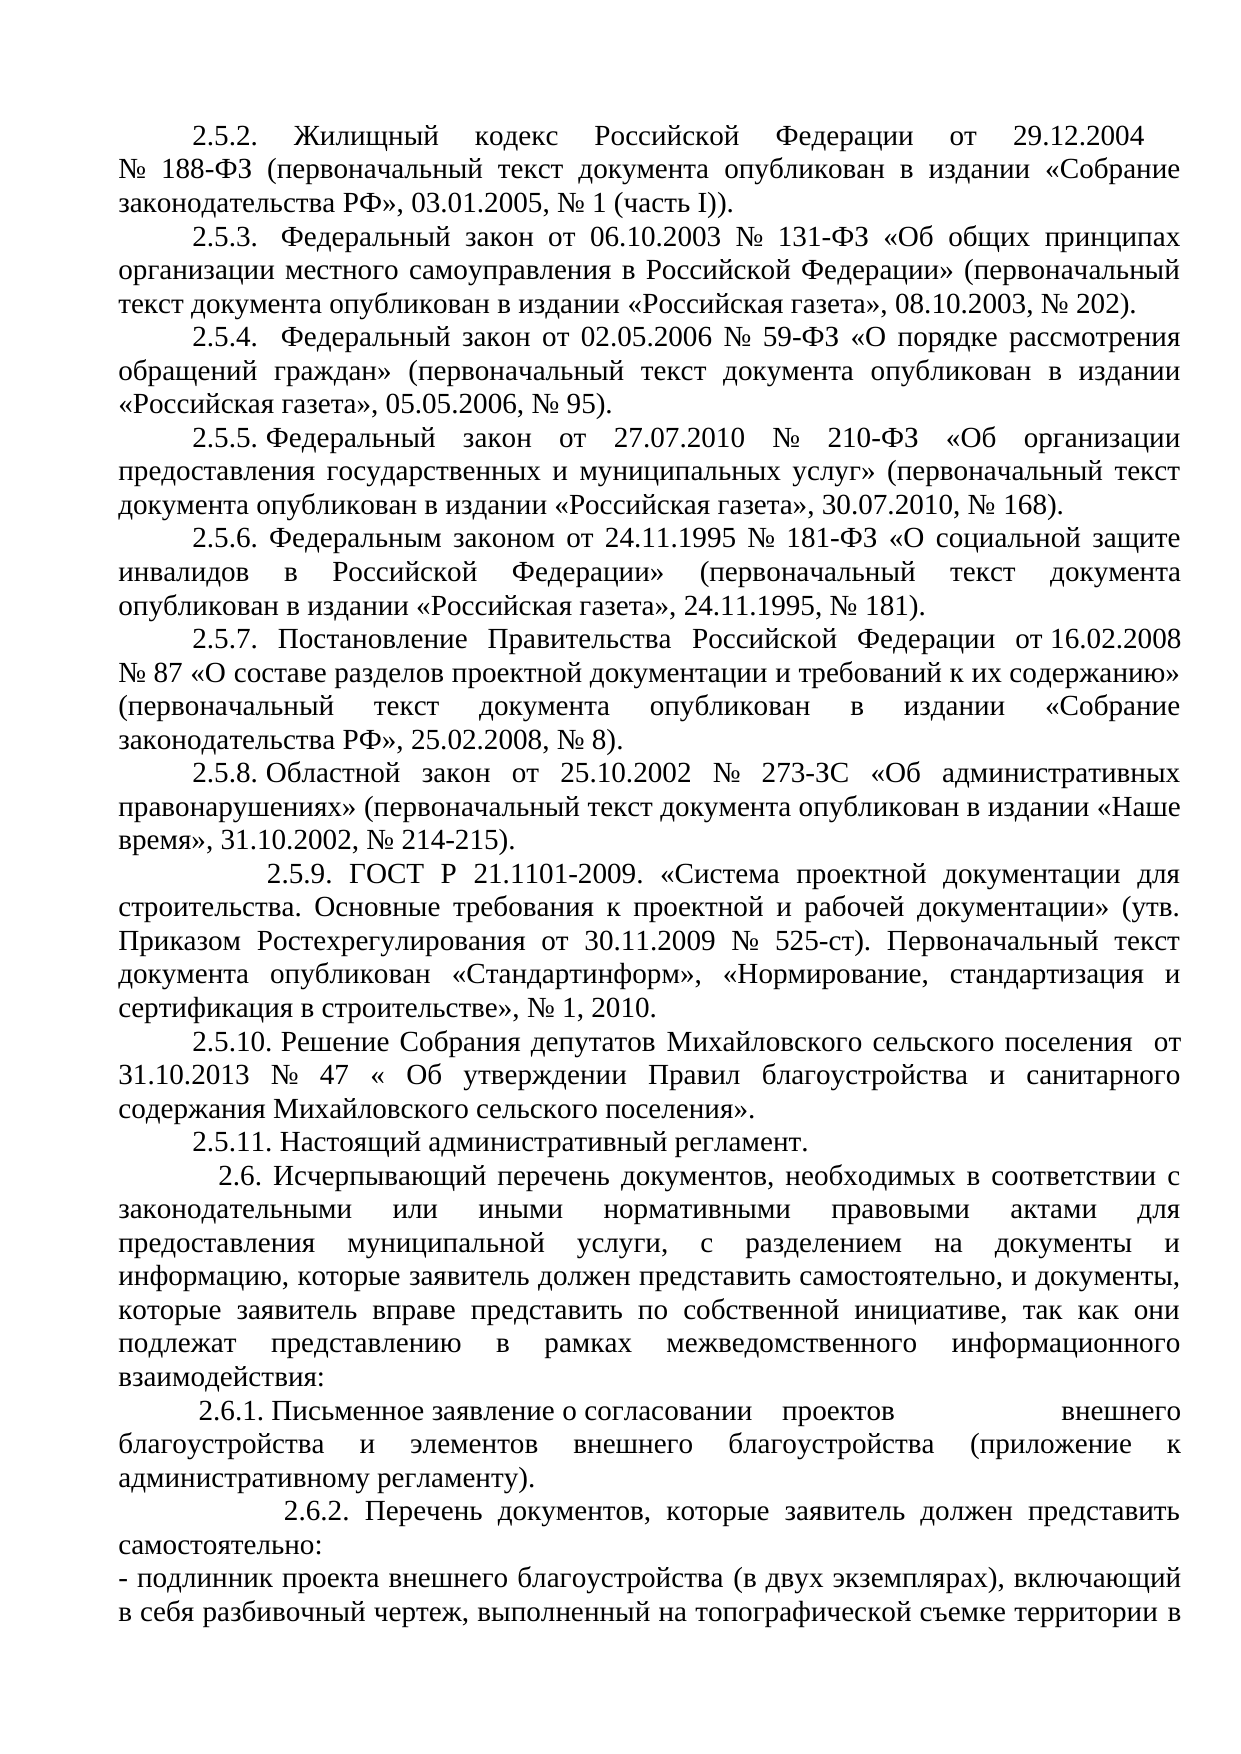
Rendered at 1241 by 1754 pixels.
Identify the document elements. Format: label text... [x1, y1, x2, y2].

text 2.5.4. Федеральный закон от 02.05.2006 № 59-ФЗ «О порядке рассмотрения обращений граждан» (первоначальный текст документа опубликован в издании «Российская газета», 05.05.2006, № 95). [118, 319, 1181, 420]
text 2.6.1. Письменное заявление о согласовании проектов внешнего благоустройства и элементов внешнего благоустройства (приложение к административному регламенту). [118, 1393, 1181, 1493]
text 2.6.2. Перечень документов, которые заявитель должен представить самостоятельно: [118, 1493, 1181, 1560]
text 2.5.6. Федеральным законом от 24.11.1995 № 181-ФЗ «О социальной защите инвалидов в Российской Федерации» (первоначальный текст документа опубликован в издании «Российская газета», 24.11.1995, № 181). [118, 521, 1181, 621]
text 2.5.7. Постановление Правительства Российской Федерации от 16.02.2008 № 87 «О составе разделов проектной документации и требований к их содержанию» (первоначальный текст документа опубликован в издании «Собрание законодательства РФ», 25.02.2008, № 8). [118, 621, 1181, 755]
text 2.5.3. Федеральный закон от 06.10.2003 № 131-ФЗ «Об общих принципах организации местного самоуправления в Российской Федерации» (первоначальный текст документа опубликован в издании «Российская газета», 08.10.2003, № 202). [118, 219, 1181, 319]
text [118, 1560, 1181, 1627]
text 2.5.5. Федеральный закон от 27.07.2010 № 210-ФЗ «Об организации предоставления государственных и муниципальных услуг» (первоначальный текст документа опубликован в издании «Российская газета», 30.07.2010, № 168). [118, 420, 1181, 521]
text 2.5.2. Жилищный кодекс Российской Федерации от 29.12.2004 № 188-ФЗ (первоначальный текст документа опубликован в издании «Собрание законодательства РФ», 03.01.2005, № 1 (часть I)). [118, 118, 1181, 219]
text 2.6. Исчерпывающий перечень документов, необходимых в соответствии с законодательными или иными нормативными правовыми актами для предоставления муниципальной услуги, с разделением на документы и информацию, которые заявитель должен представить самостоятельно, и документы, которые заявитель вправе представить по собственной инициативе, так как они подлежат представлению в рамках межведомственного информационного взаимодействия: [118, 1158, 1181, 1393]
text 2.5.11. Настоящий административный регламент. [118, 1124, 1181, 1158]
text 2.5.8. Областной закон от 25.10.2002 № 273-ЗС «Об административных правонарушениях» (первоначальный текст документа опубликован в издании «Наше время», 31.10.2002, № 214-215). [118, 755, 1181, 856]
text 2.5.10. Решение Собрания депутатов Михайловского сельского поселения от 31.10.2013 № 47 « Об утверждении Правил благоустройства и санитарного содержания Михайловского сельского поселения». [118, 1024, 1181, 1124]
text 2.5.9. ГОСТ Р 21.1101-2009. «Система проектной документации для строительства. Основные требования к проектной и рабочей документации» (утв. Приказом Ростехрегулирования от 30.11.2009 № 525-ст). Первоначальный текст документа опубликован «Стандартинформ», «Нормирование, стандартизация и сертификация в строительстве», № 1, 2010. [118, 856, 1181, 1024]
